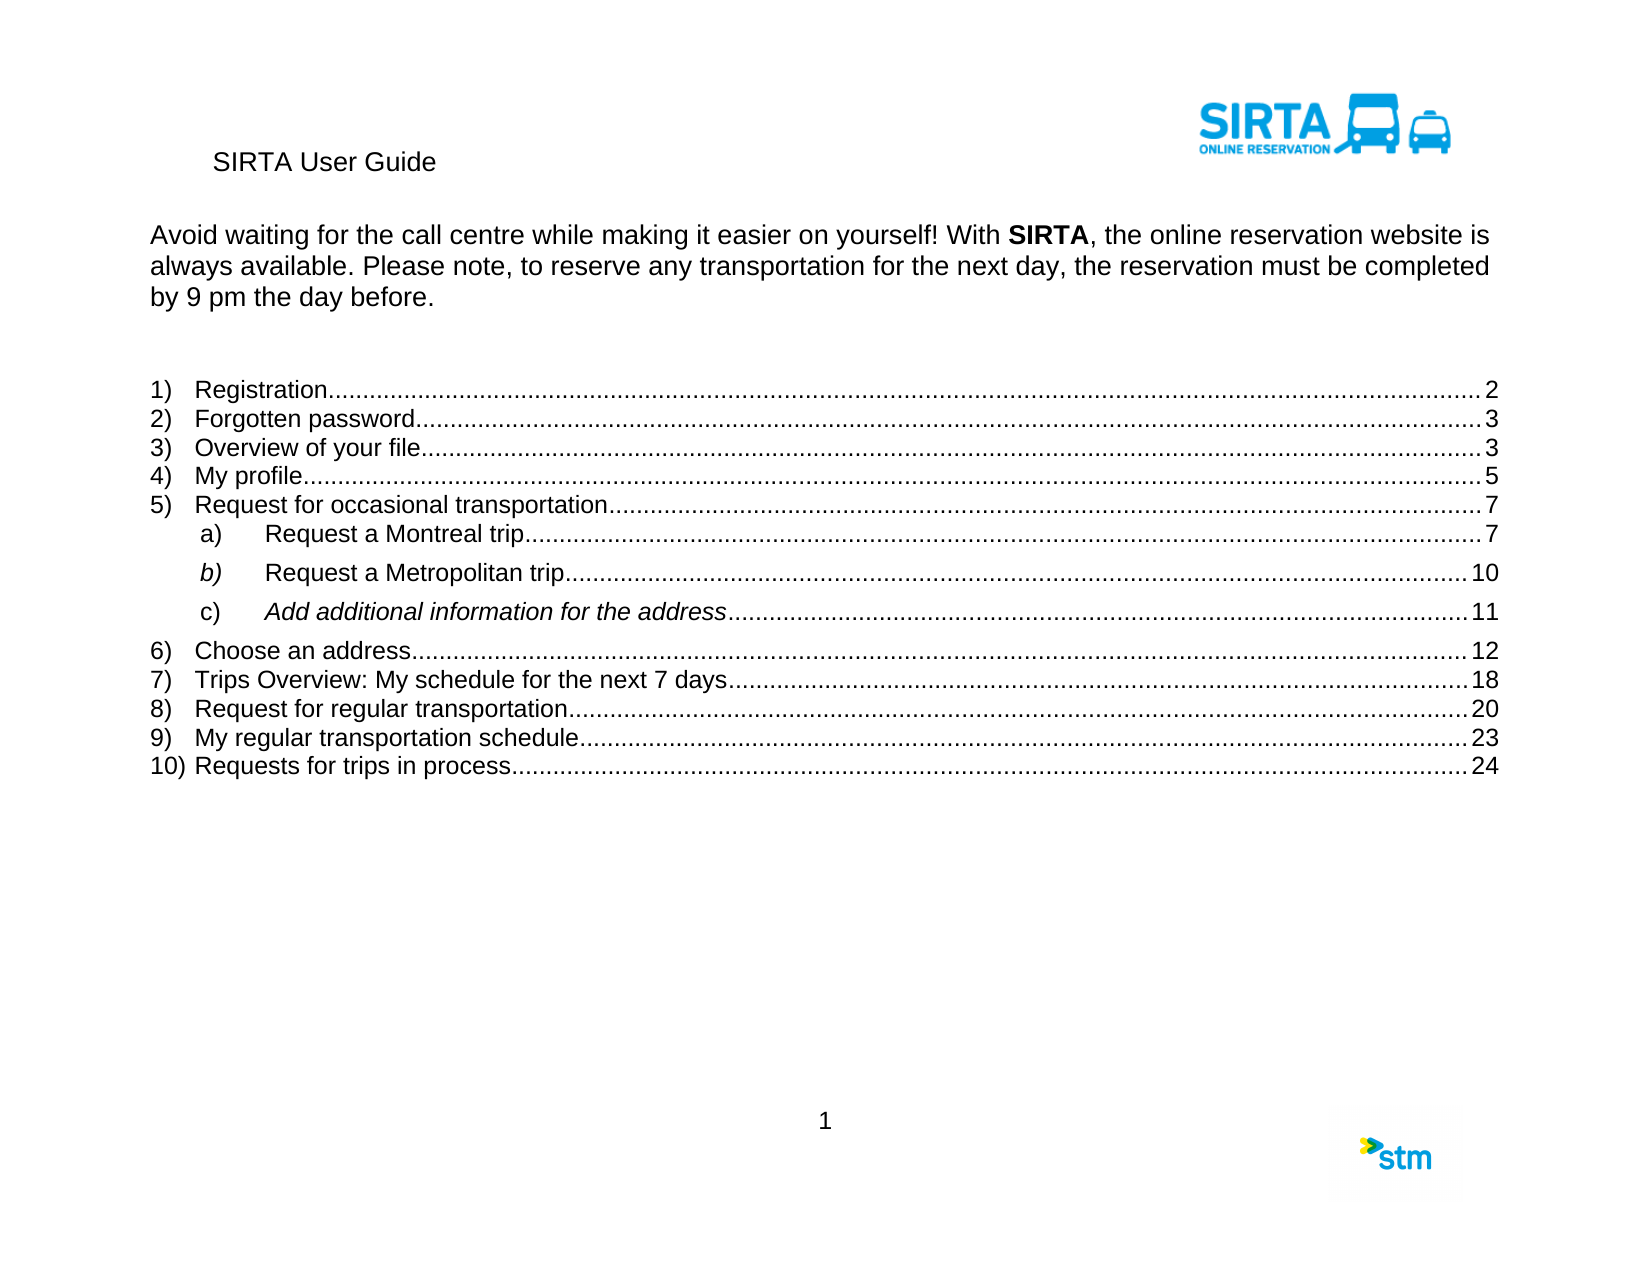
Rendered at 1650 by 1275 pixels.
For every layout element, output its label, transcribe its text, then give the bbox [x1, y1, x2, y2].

text 3) Overview of your file 3 [150, 432, 1500, 461]
text 6) Choose an address 12 [150, 636, 1500, 665]
text 5) Request for occasional transportation 7 [150, 490, 1500, 519]
text 4) My profile 5 [150, 461, 1500, 490]
picture [1328, 1105, 1463, 1202]
text 10) Requests for trips in process 24 [150, 751, 1500, 780]
text 2) Forgotten password 3 [150, 404, 1500, 432]
text a) Request a Montreal trip 7 [200, 519, 1500, 547]
text 9) My regular transportation schedule 23 [150, 722, 1500, 751]
text c) Add additional information for the address 11 [200, 597, 1500, 626]
text b) Request a Metropolitan trip 10 [200, 558, 1500, 587]
text 8) Request for regular transportation 20 [150, 694, 1500, 722]
text 7) Trips Overview: My schedule for the next 7 days 18 [150, 665, 1500, 694]
text Avoid waiting for the call centre while making it easier on yourself! With SIRTA, the online reservation website is always available. Please note, to reserve any transportation for the next day, the reservation must be completed by 9 pm the day before. [150, 219, 1500, 312]
picture [1182, 73, 1464, 172]
text 1) Registration 2 [150, 375, 1500, 404]
